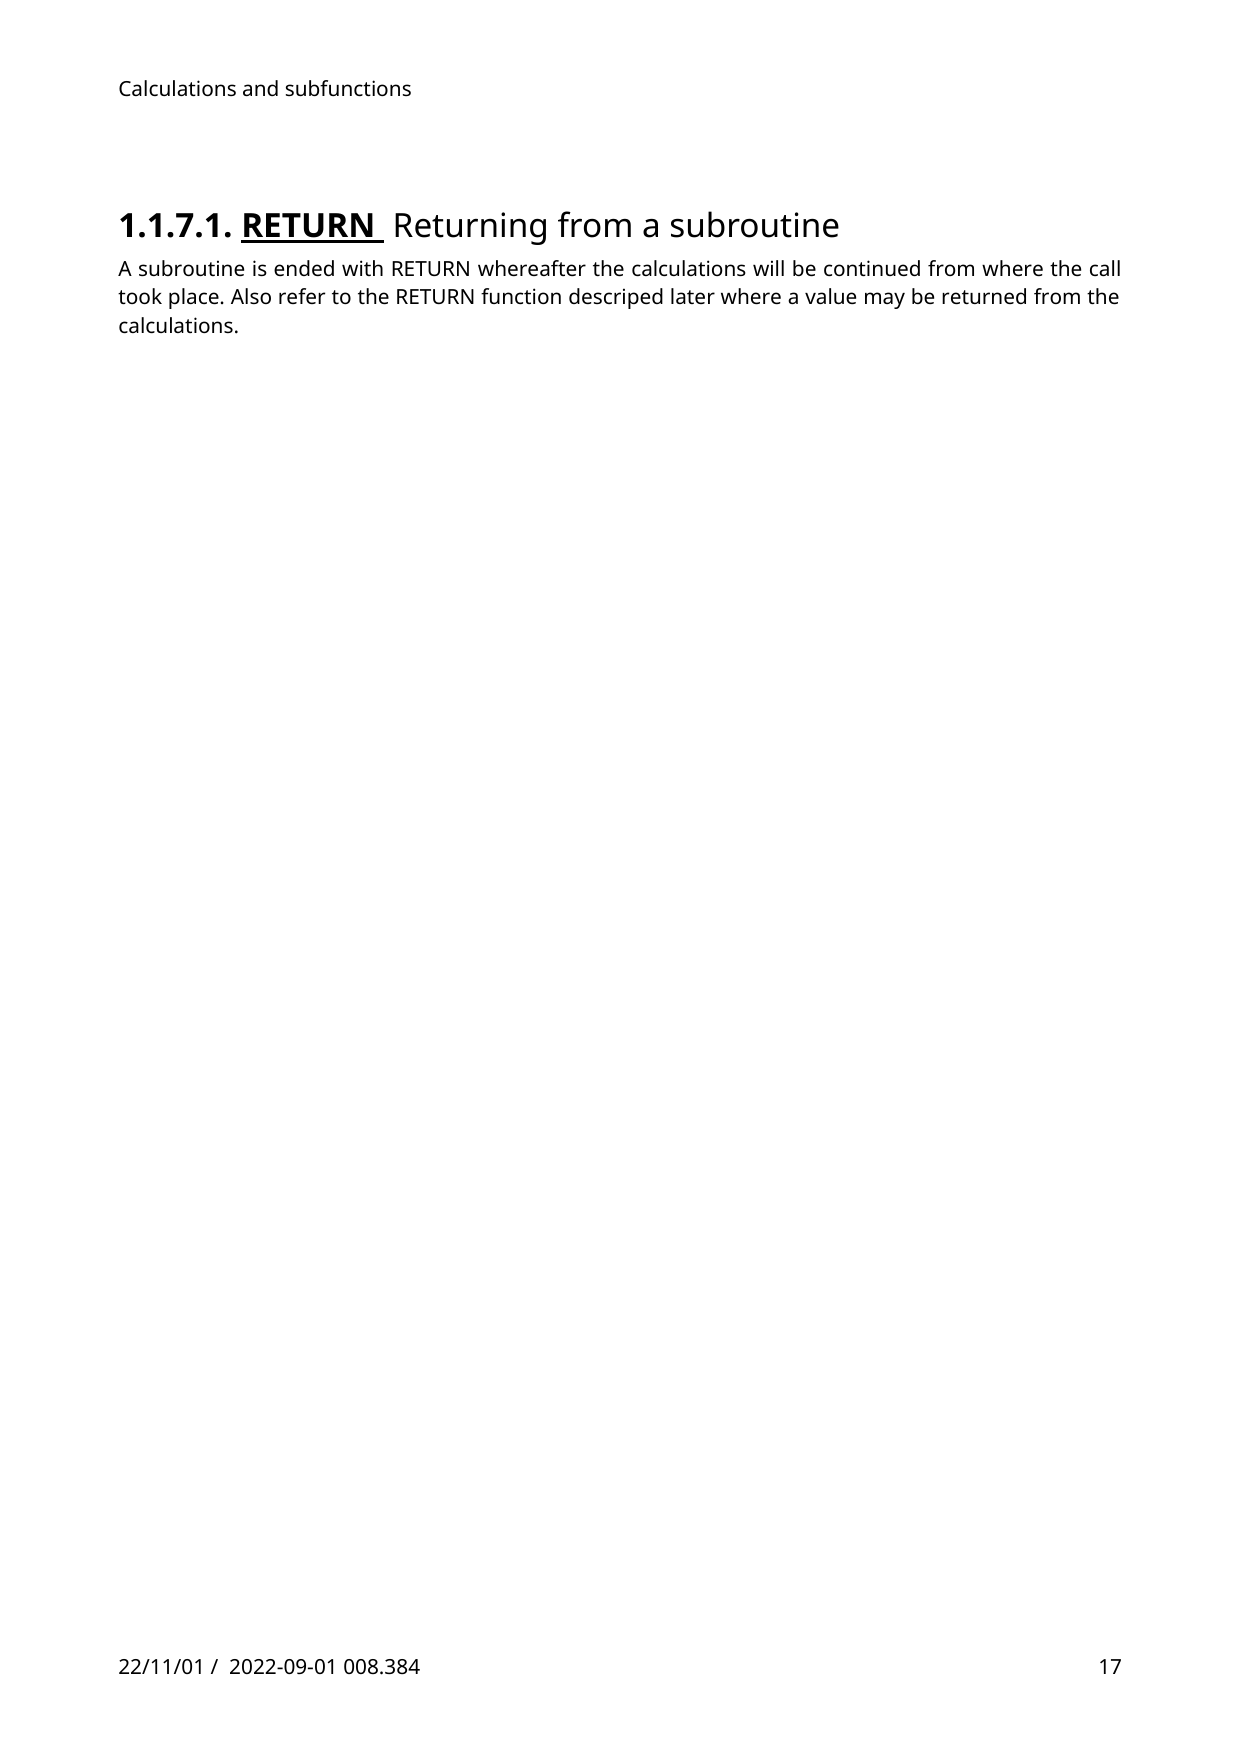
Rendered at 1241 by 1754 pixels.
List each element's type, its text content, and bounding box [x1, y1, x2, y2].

text A subroutine is ended with RETURN whereafter the calculations will be continued from where the call took place. Also refer to the RETURN function descriped later where a value may be returned from the calculations. [118, 254, 1122, 339]
subtitle 1.1.7.1. RETURN Returning from a subroutine [118, 202, 1122, 248]
